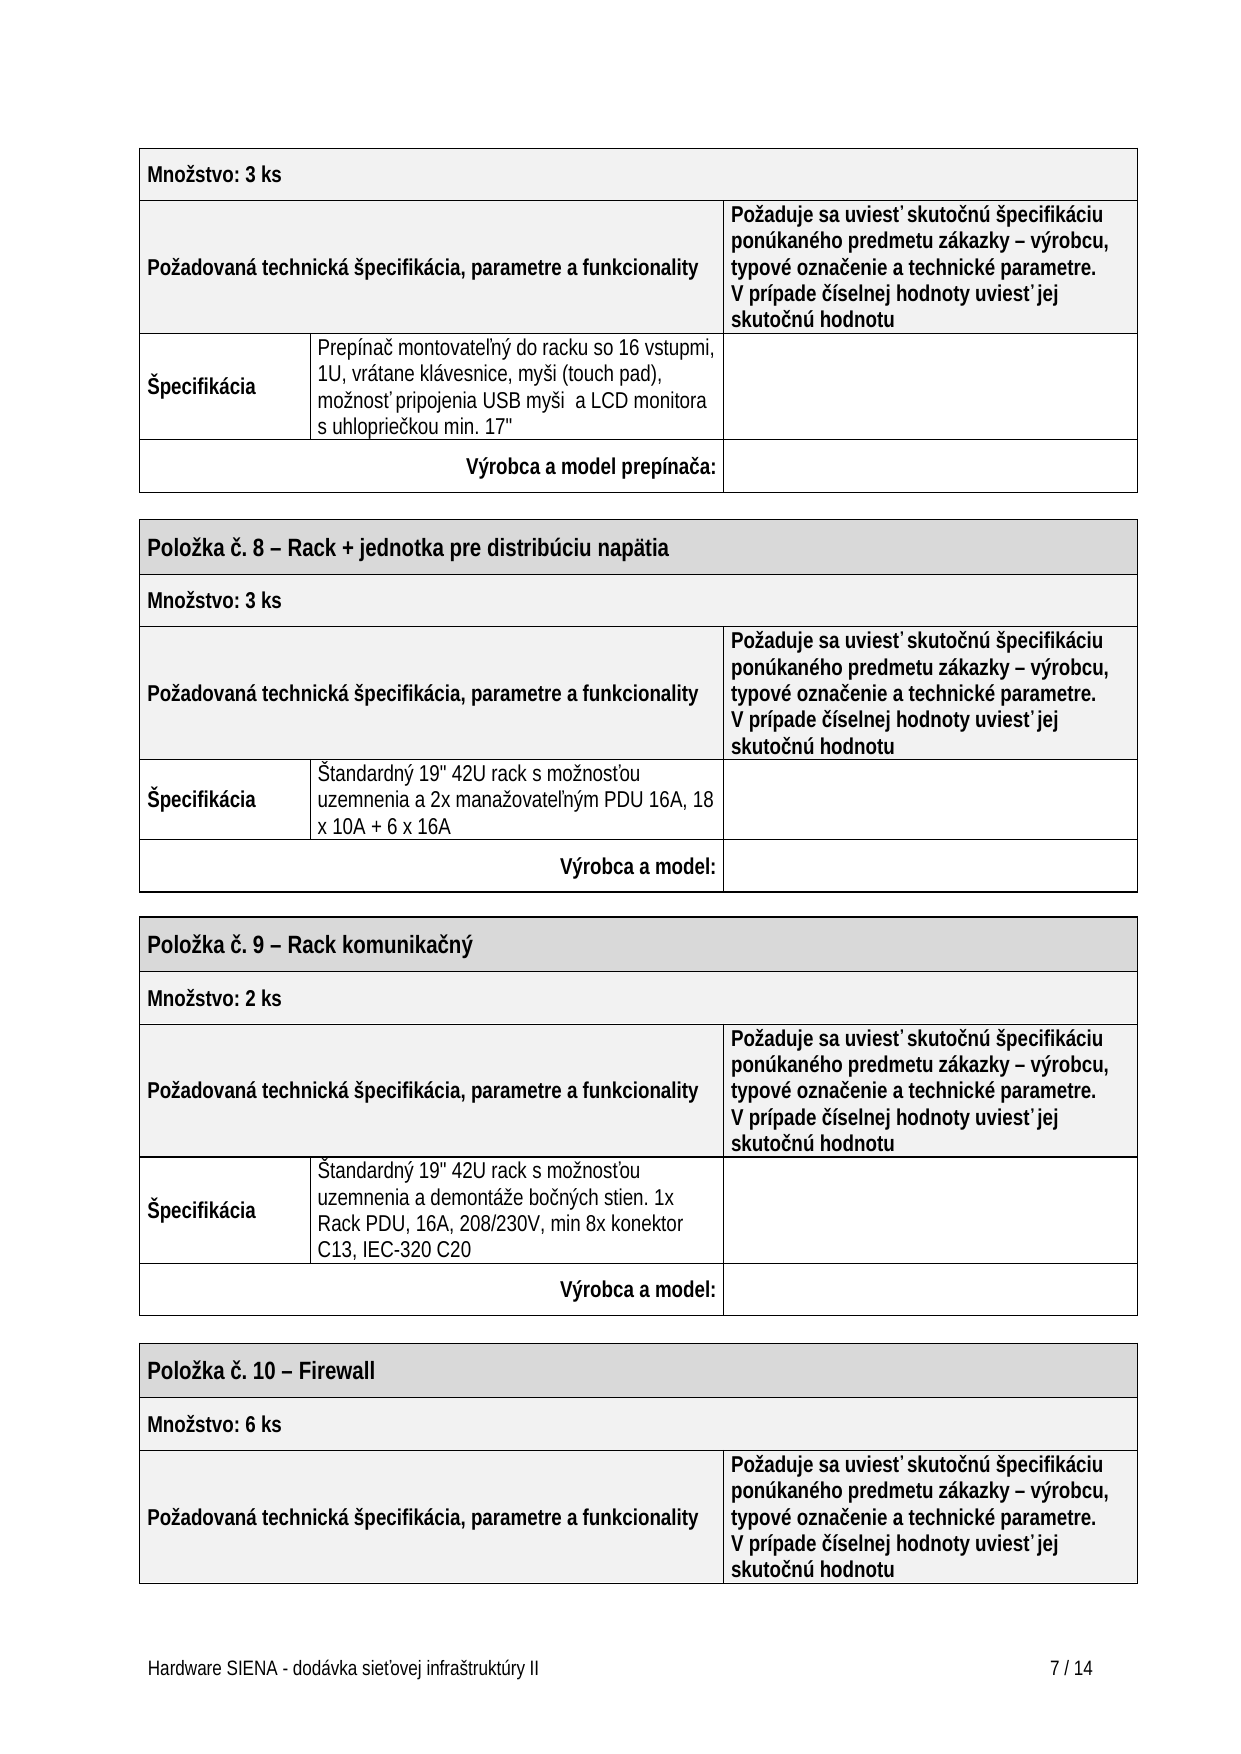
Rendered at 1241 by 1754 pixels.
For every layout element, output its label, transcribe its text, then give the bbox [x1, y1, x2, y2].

table_header Položka č. 10 – Firewall [140, 1344, 1137, 1397]
table_cell Požaduje sa uviesť skutočnú špecifikáciu ponúkaného predmetu zákazky – výrobcu, typové označenie a technické parametre. V prípade číselnej hodnoty uviesť jej skutočnú hodnotu [724, 1025, 1137, 1156]
table_cell Požaduje sa uviesť skutočnú špecifikáciu ponúkaného predmetu zákazky – výrobcu, typové označenie a technické parametre. V prípade číselnej hodnoty uviesť jej skutočnú hodnotu [724, 201, 1137, 333]
table_cell Požadovaná technická špecifikácia, parametre a funkcionality [140, 1451, 723, 1582]
table_cell Požaduje sa uviesť skutočnú špecifikáciu ponúkaného predmetu zákazky – výrobcu, typové označenie a technické parametre. V prípade číselnej hodnoty uviesť jej skutočnú hodnotu [724, 1451, 1137, 1582]
table_cell Množstvo: 3 ks [140, 575, 1137, 626]
table_cell Množstvo: 2 ks [140, 972, 1137, 1023]
table_cell Požadovaná technická špecifikácia, parametre a funkcionality [140, 201, 723, 333]
table_cell Štandardný 19" 42U rack s možnosťou uzemnenia a demontáže bočných stien. 1x Rack PDU, 16A, 208/230V, min 8x konektor C13, IEC-320 C20 [311, 1158, 723, 1263]
table_cell Výrobca a model: [140, 1264, 723, 1315]
table_cell [724, 840, 1137, 891]
table_cell Špecifikácia [140, 334, 310, 439]
table_cell [724, 1158, 1137, 1263]
table_cell [724, 1264, 1137, 1315]
table_cell Množstvo: 6 ks [140, 1398, 1137, 1450]
table_cell [724, 334, 1137, 439]
table_cell Požaduje sa uviesť skutočnú špecifikáciu ponúkaného predmetu zákazky – výrobcu, typové označenie a technické parametre. V prípade číselnej hodnoty uviesť jej skutočnú hodnotu [724, 627, 1137, 759]
table_cell Špecifikácia [140, 1158, 310, 1263]
table_cell Výrobca a model prepínača: [140, 440, 723, 492]
table_cell [724, 760, 1137, 839]
table_cell Požadovaná technická špecifikácia, parametre a funkcionality [140, 1025, 723, 1156]
table_header Položka č. 9 – Rack komunikačný [140, 918, 1137, 971]
table_cell Požadovaná technická špecifikácia, parametre a funkcionality [140, 627, 723, 759]
table_cell Prepínač montovateľný do racku so 16 vstupmi, 1U, vrátane klávesnice, myši (touch pad), možnosť pripojenia USB myši a LCD monitora s uhlopriečkou min. 17" [311, 334, 723, 439]
table_header Položka č. 8 – Rack + jednotka pre distribúciu napätia [140, 520, 1137, 574]
table_cell Štandardný 19" 42U rack s možnosťou uzemnenia a 2x manažovateľným PDU 16A, 18 x 10A + 6 x 16A [311, 760, 723, 839]
table_cell Množstvo: 3 ks [140, 149, 1137, 200]
table_cell Špecifikácia [140, 760, 310, 839]
table_cell [724, 440, 1137, 492]
table_cell Výrobca a model: [140, 840, 723, 891]
